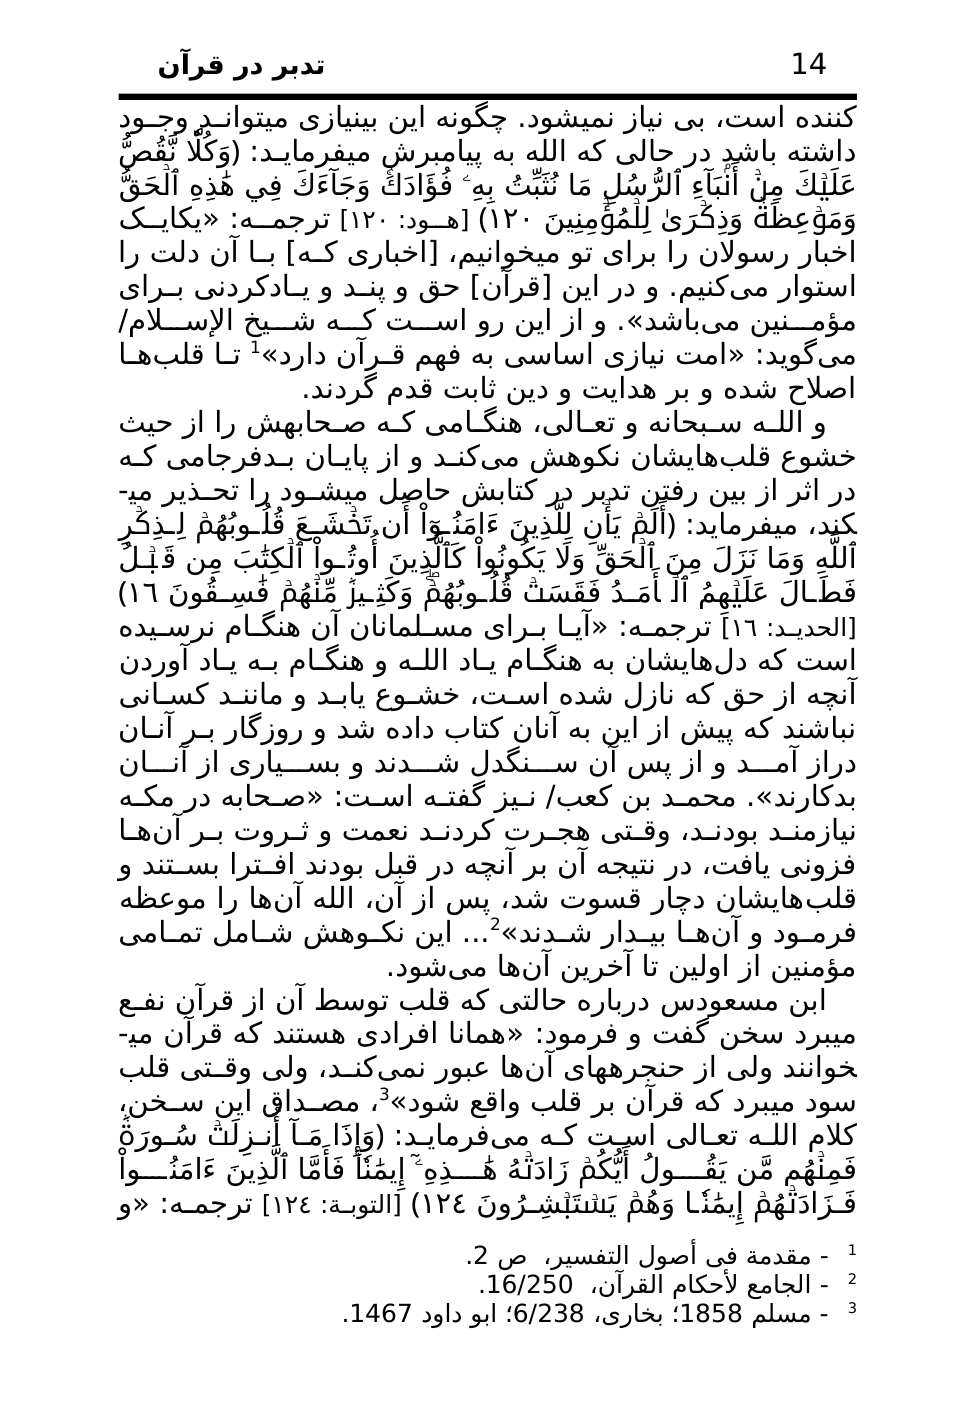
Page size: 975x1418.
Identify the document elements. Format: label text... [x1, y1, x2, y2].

text و الله سبحانه و تعالی، هنگامی که صحابهش را از حیث خشوع قلب‌هایشان نکوهش می‌کند و از پایان بدفرجامی که در اثر از بین رفتن تدبر در کتابش حاصل میشود را تحذیر میکند، میفرماید: ﴿أَلَمۡ يَأۡنِ لِلَّذِينَ ءَامَنُوٓاْ أَن تَخۡشَعَ قُلُوبُهُمۡ لِذِكۡرِ ٱللَّهِ وَمَا نَزَلَ مِنَ ٱلۡحَقِّ وَلَا يَكُونُواْ كَٱلَّذِينَ أُوتُواْ ٱلۡكِتَٰبَ مِن قَبۡلُ فَطَالَ عَلَيۡهِمُ ٱلۡأَمَدُ فَقَسَتۡ قُلُوبُهُمۡۖ وَكَثِيرٞ مِّنۡهُمۡ فَٰسِقُونَ ١٦﴾ [الحديد: ١٦] ترجمه: «آیا برای مسلمانان آن هنگام نرسیده است که دل‌هایشان به هنگام یاد الله و هنگام به یاد آوردن آنچه از حق که نازل شده است، خشوع یابد و مانند کسانی نباشند که پیش از این به آنان کتاب داده شد و روزگار بر آنان دراز آمد و از پس آن سنگدل شدند و بسیاری از آنان بدکارند». محمد بن کعب/ نیز گفته است: «صحابه در مکه نیازمند بودند، وقتی هجرت کردند نعمت و ثروت بر آن‌ها فزونی یافت، در نتیجه آن بر آنچه در قبل بودند افترا بستند و قلب‌هایشان دچار قسوت شد، پس از آن، الله آن‌ها را موعظه فرمود و آن‌ها بیدار شدند»... این نکوهش شامل تمامی مؤمنین از اولین تا آخرین آن‌ها می‌شود. [118, 406, 857, 983]
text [118, 983, 857, 1221]
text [118, 100, 857, 406]
